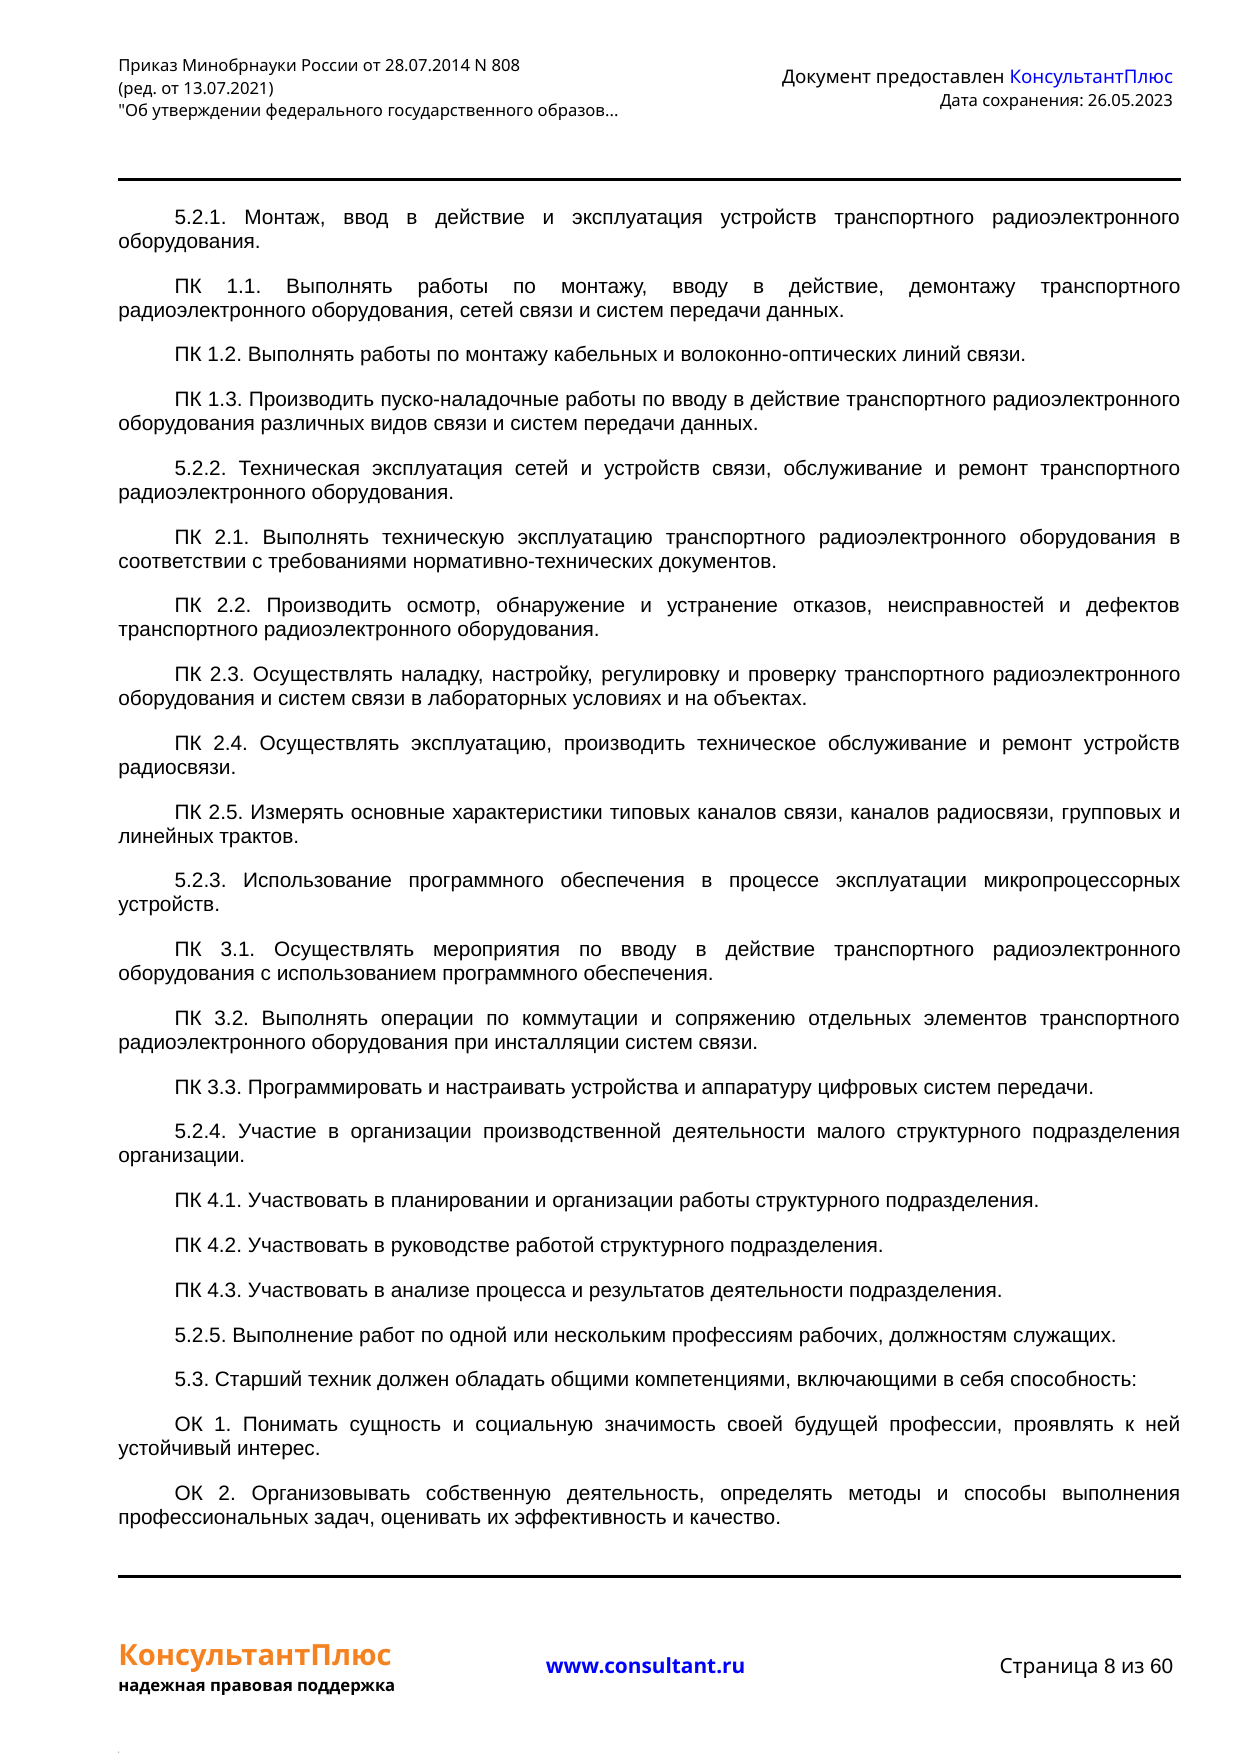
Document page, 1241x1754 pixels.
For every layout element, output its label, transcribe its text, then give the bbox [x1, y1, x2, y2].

text ПК 3.3. Программировать и настраивать устройства и аппаратуру цифровых систем передачи. [118, 1074, 1181, 1098]
text 5.2.2. Техническая эксплуатация сетей и устройств связи, обслуживание и ремонт транспортного радиоэлектронного оборудования. [118, 456, 1181, 504]
text 5.2.4. Участие в организации производственной деятельности малого структурного подразделения организации. [118, 1119, 1181, 1167]
text ПК 3.2. Выполнять операции по коммутации и сопряжению отдельных элементов транспортного радиоэлектронного оборудования при инсталляции систем связи. [118, 1006, 1181, 1054]
text ПК 1.3. Производить пуско-наладочные работы по вводу в действие транспортного радиоэлектронного оборудования различных видов связи и систем передачи данных. [118, 387, 1181, 435]
text 5.3. Старший техник должен обладать общими компетенциями, включающими в себя способность: [118, 1367, 1181, 1391]
text ПК 2.1. Выполнять техническую эксплуатацию транспортного радиоэлектронного оборудования в соответствии с требованиями нормативно-технических документов. [118, 524, 1181, 572]
text ПК 4.2. Участвовать в руководстве работой структурного подразделения. [118, 1233, 1181, 1257]
text ПК 2.2. Производить осмотр, обнаружение и устранение отказов, неисправностей и дефектов транспортного радиоэлектронного оборудования. [118, 593, 1181, 641]
text ПК 4.1. Участвовать в планировании и организации работы структурного подразделения. [118, 1188, 1181, 1212]
text ОК 2. Организовывать собственную деятельность, определять методы и способы выполнения профессиональных задач, оценивать их эффективность и качество. [118, 1481, 1181, 1529]
text ПК 2.5. Измерять основные характеристики типовых каналов связи, каналов радиосвязи, групповых и линейных трактов. [118, 799, 1181, 847]
text 5.2.1. Монтаж, ввод в действие и эксплуатация устройств транспортного радиоэлектронного оборудования. [118, 205, 1181, 253]
text ОК 1. Понимать сущность и социальную значимость своей будущей профессии, проявлять к ней устойчивый интерес. [118, 1412, 1181, 1460]
text ПК 1.2. Выполнять работы по монтажу кабельных и волоконно-оптических линий связи. [118, 342, 1181, 366]
text ПК 4.3. Участвовать в анализе процесса и результатов деятельности подразделения. [118, 1278, 1181, 1302]
text 5.2.5. Выполнение работ по одной или нескольким профессиям рабочих, должностям служащих. [118, 1322, 1181, 1346]
text ПК 2.4. Осуществлять эксплуатацию, производить техническое обслуживание и ремонт устройств радиосвязи. [118, 731, 1181, 779]
text ПК 1.1. Выполнять работы по монтажу, вводу в действие, демонтажу транспортного радиоэлектронного оборудования, сетей связи и систем передачи данных. [118, 273, 1181, 321]
text 5.2.3. Использование программного обеспечения в процессе эксплуатации микропроцессорных устройств. [118, 868, 1181, 916]
text ПК 3.1. Осуществлять мероприятия по вводу в действие транспортного радиоэлектронного оборудования с использованием программного обеспечения. [118, 937, 1181, 985]
text ПК 2.3. Осуществлять наладку, настройку, регулировку и проверку транспортного радиоэлектронного оборудования и систем связи в лабораторных условиях и на объектах. [118, 662, 1181, 710]
